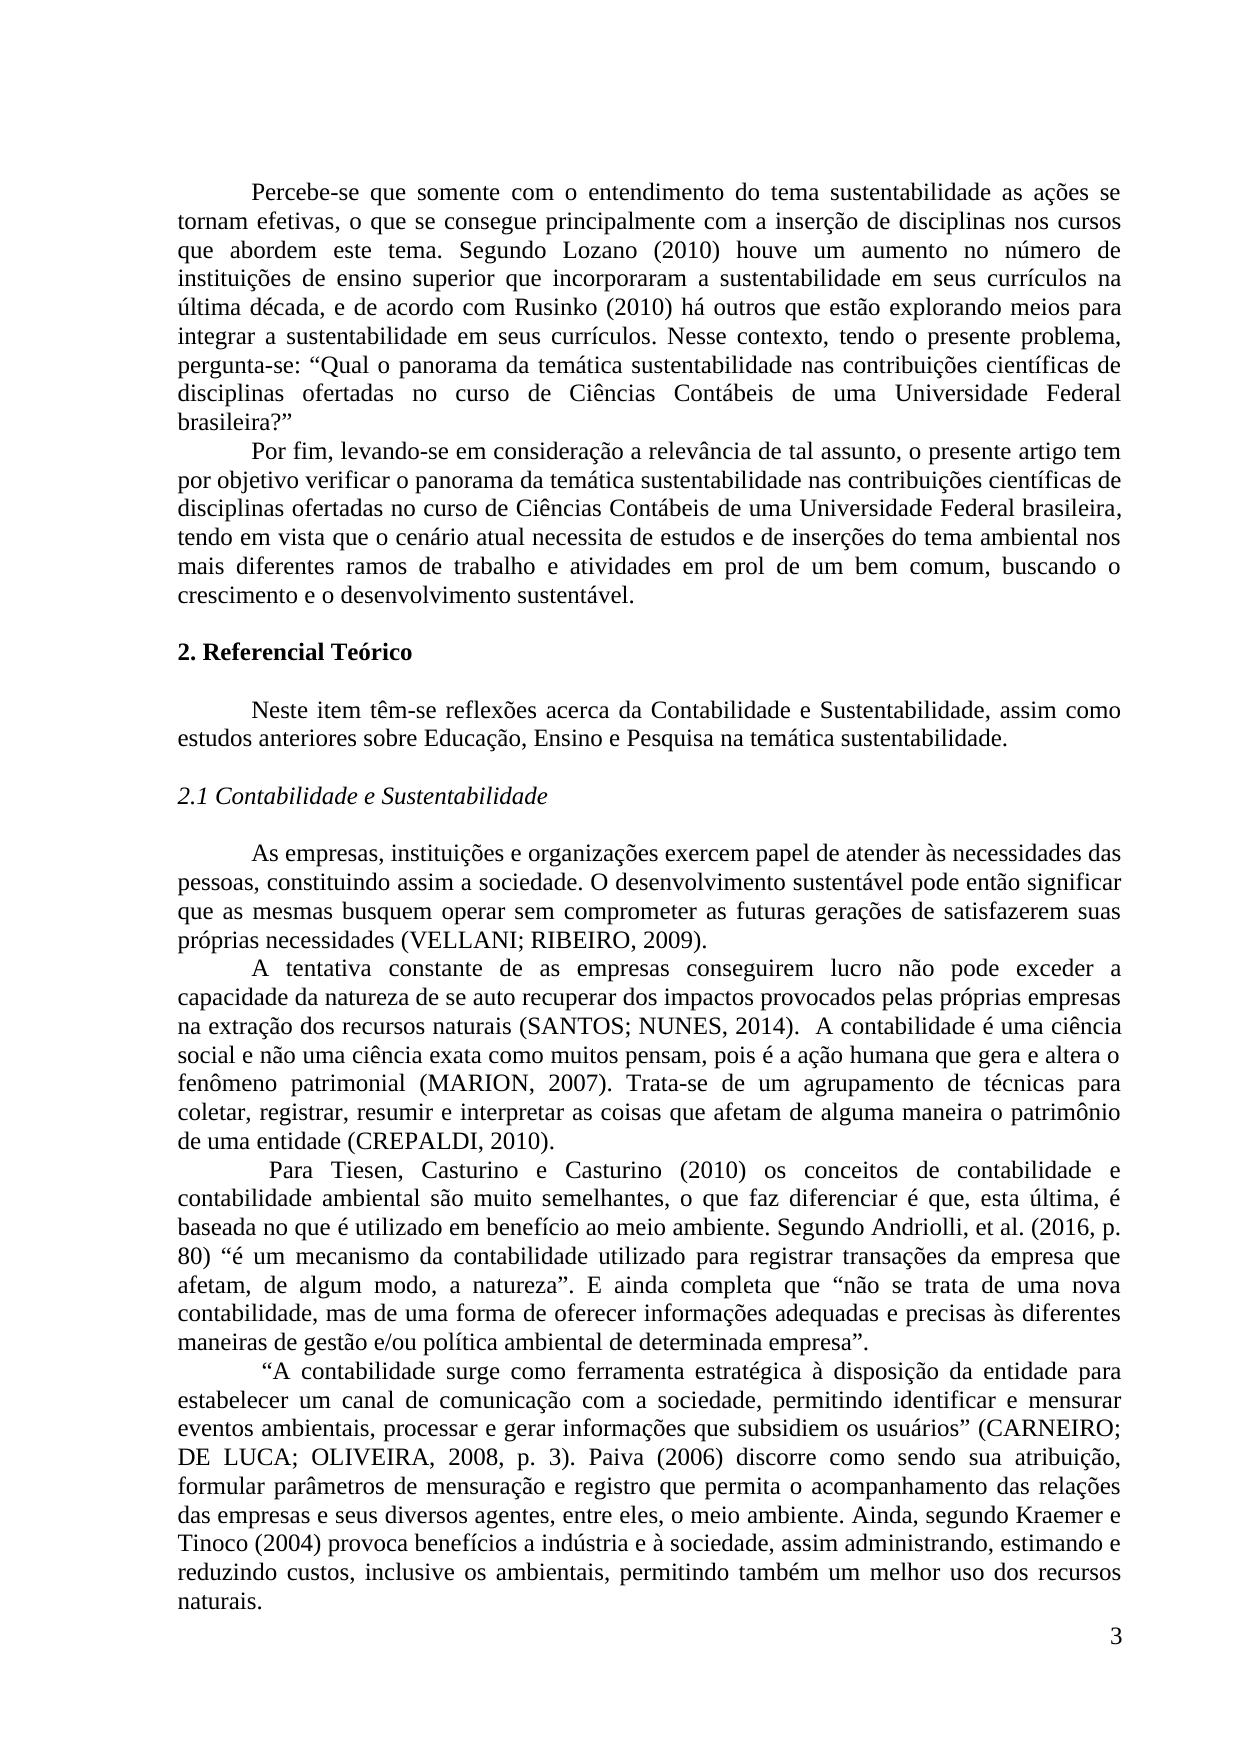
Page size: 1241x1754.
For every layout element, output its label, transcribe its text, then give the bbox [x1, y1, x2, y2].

text As empresas, instituições e organizações exercem papel de atender às necessidades das pessoas, constituindo assim a sociedade. O desenvolvimento sustentável pode então significar que as mesmas busquem operar sem comprometer as futuras gerações de satisfazerem suas próprias necessidades (VELLANI; RIBEIRO, 2009). [177, 838, 1122, 953]
text “A contabilidade surge como ferramenta estratégica à disposição da entidade para estabelecer um canal de comunicação com a sociedade, permitindo identificar e mensurar eventos ambientais, processar e gerar informações que subsidiem os usuários” (CARNEIRO; DE LUCA; OLIVEIRA, 2008, p. 3). Paiva (2006) discorre como sendo sua atribuição, formular parâmetros de mensuração e registro que permita o acompanhamento das relações das empresas e seus diversos agentes, entre eles, o meio ambiente. Ainda, segundo Kraemer e Tinoco (2004) provoca benefícios a indústria e à sociedade, assim administrando, estimando e reduzindo custos, inclusive os ambientais, permitindo também um melhor uso dos recursos naturais. [177, 1356, 1122, 1615]
text 2. Referencial Teórico [177, 637, 1122, 666]
text A tentativa constante de as empresas conseguirem lucro não pode exceder a capacidade da natureza de se auto recuperar dos impactos provocados pelas próprias empresas na extração dos recursos naturais (SANTOS; NUNES, 2014). A contabilidade é uma ciência social e não uma ciência exata como muitos pensam, pois é a ação humana que gera e altera o fenômeno patrimonial (MARION, 2007). Trata-se de um agrupamento de técnicas para coletar, registrar, resumir e interpretar as coisas que afetam de alguma maneira o patrimônio de uma entidade (CREPALDI, 2010). [177, 953, 1122, 1155]
text Neste item têm-se reflexões acerca da Contabilidade e Sustentabilidade, assim como estudos anteriores sobre Educação, Ensino e Pesquisa na temática sustentabilidade. [177, 695, 1122, 752]
text Percebe-se que somente com o entendimento do tema sustentabilidade as ações se tornam efetivas, o que se consegue principalmente com a inserção de disciplinas nos cursos que abordem este tema. Segundo Lozano (2010) houve um aumento no número de instituições de ensino superior que incorporaram a sustentabilidade em seus currículos na última década, e de acordo com Rusinko (2010) há outros que estão explorando meios para integrar a sustentabilidade em seus currículos. Nesse contexto, tendo o presente problema, pergunta-se: “Qual o panorama da temática sustentabilidade nas contribuições científicas de disciplinas ofertadas no curso de Ciências Contábeis de uma Universidade Federal brasileira?” [177, 177, 1122, 436]
text Para Tiesen, Casturino e Casturino (2010) os conceitos de contabilidade e contabilidade ambiental são muito semelhantes, o que faz diferenciar é que, esta última, é baseada no que é utilizado em benefício ao meio ambiente. Segundo Andriolli, et al. (2016, p. 80) “é um mecanismo da contabilidade utilizado para registrar transações da empresa que afetam, de algum modo, a natureza”. E ainda completa que “não se trata de uma nova contabilidade, mas de uma forma de oferecer informações adequadas e precisas às diferentes maneiras de gestão e/ou política ambiental de determinada empresa”. [177, 1155, 1122, 1356]
text Por fim, levando-se em consideração a relevância de tal assunto, o presente artigo tem por objetivo verificar o panorama da temática sustentabilidade nas contribuições científicas de disciplinas ofertadas no curso de Ciências Contábeis de uma Universidade Federal brasileira, tendo em vista que o cenário atual necessita de estudos e de inserções do tema ambiental nos mais diferentes ramos de trabalho e atividades em prol de um bem comum, buscando o crescimento e o desenvolvimento sustentável. [177, 436, 1122, 608]
text 2.1 Contabilidade e Sustentabilidade [177, 781, 1122, 810]
